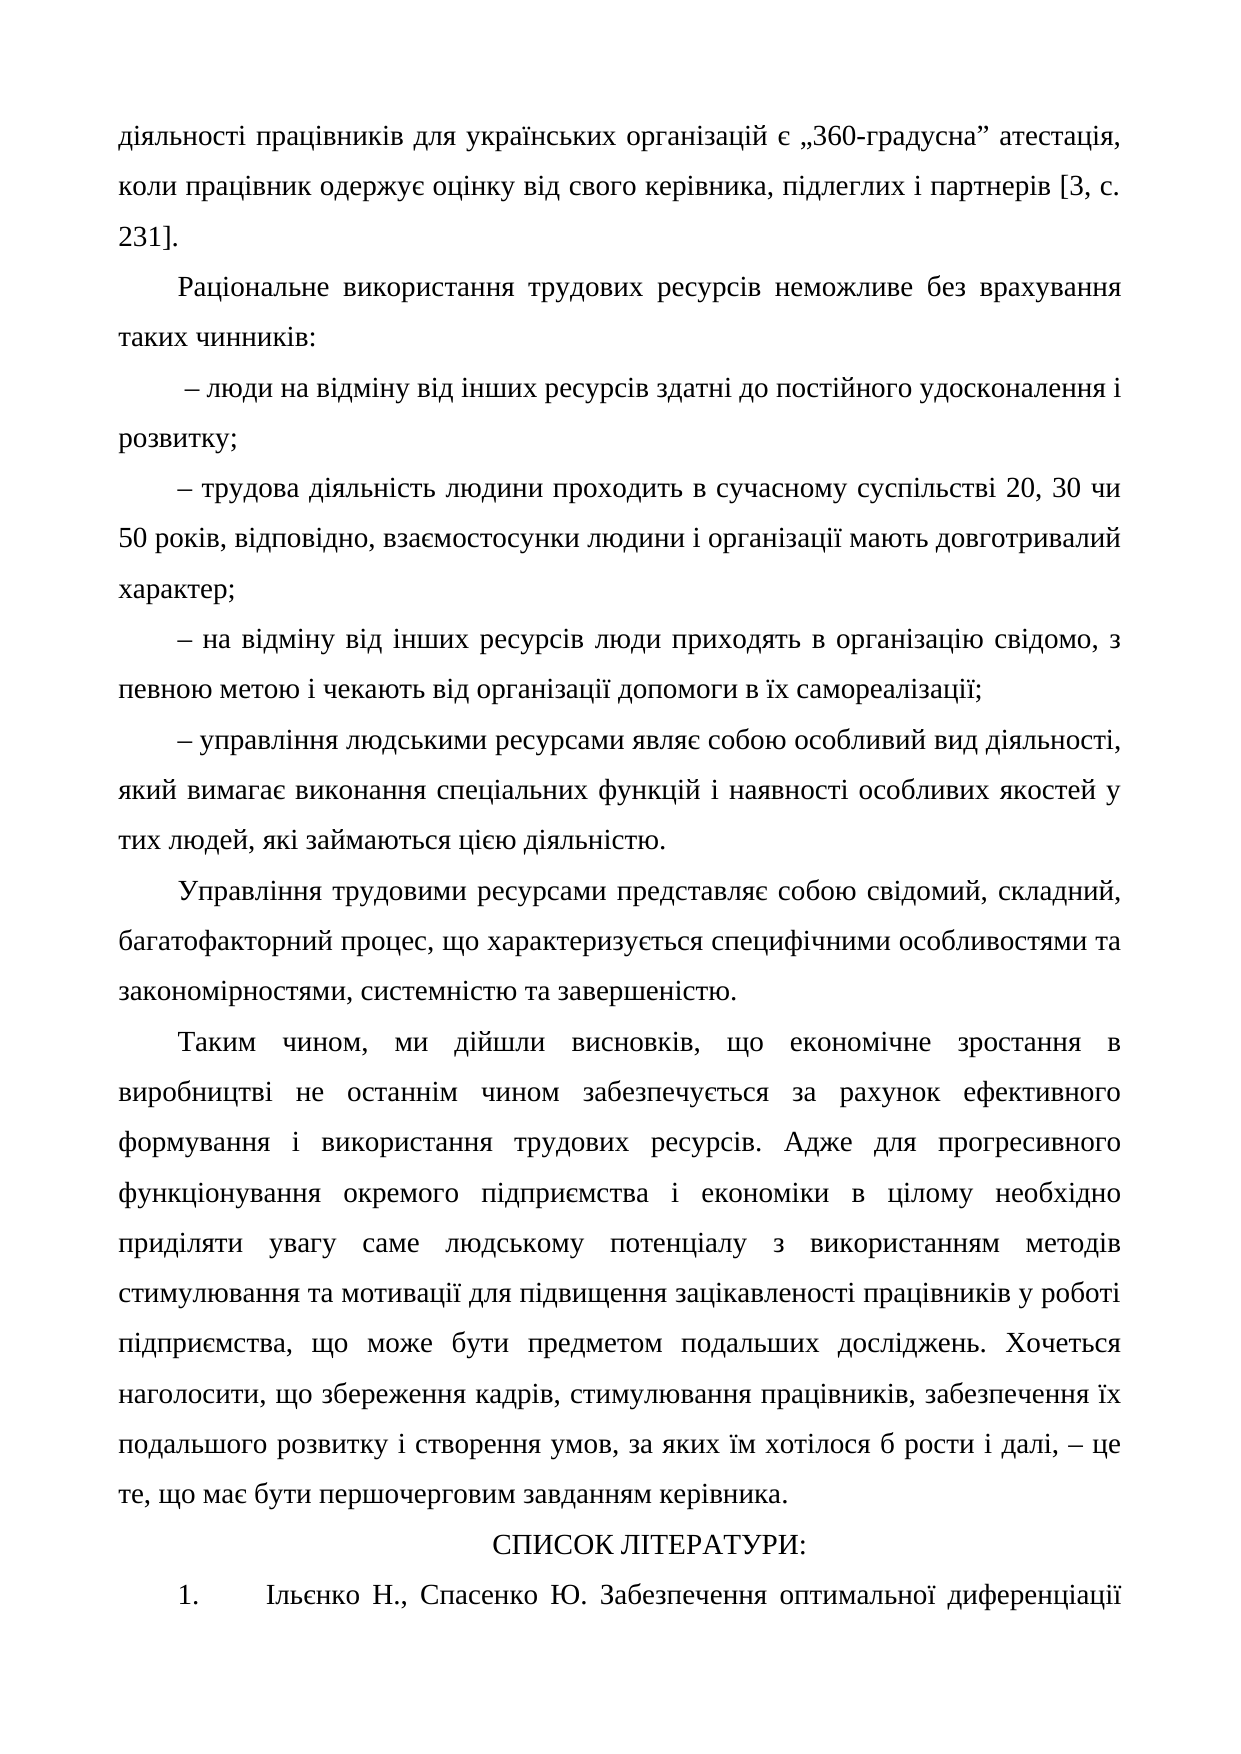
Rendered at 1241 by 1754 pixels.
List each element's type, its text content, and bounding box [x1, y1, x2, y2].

text – люди на відміну від інших ресурсів здатні до постійного удосконалення і розвитку; [118, 370, 1122, 453]
text СПИСОК ЛІТЕРАТУРИ: [118, 1527, 1122, 1560]
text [118, 118, 1122, 252]
text Управління трудовими ресурсами представляє собою свідомий, складний, багатофакторний процес, що характеризується специфічними особливостями та закономірностями, системністю та завершеністю. [118, 873, 1122, 1007]
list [118, 1577, 1122, 1611]
text – трудова діяльність людини проходить в сучасному суспільстві 20, 30 чи 50 років, відповідно, взаємостосунки людини і організації мають довготривалий характер; [118, 470, 1122, 604]
text Таким чином, ми дійшли висновків, що економічне зростання в виробництві не останнім чином забезпечується за рахунок ефективного формування і використання трудових ресурсів. Адже для прогресивного функціонування окремого підприємства і економіки в цілому необхідно приділяти увагу саме людському потенціалу з використанням методів стимулювання та мотивації для підвищення зацікавленості працівників у роботі підприємства, що може бути предметом подальших досліджень. Хочеться наголосити, що збереження кадрів, стимулювання працівників, забезпечення їх подальшого розвитку і створення умов, за яких їм хотілося б рости і далі, – це те, що має бути першочерговим завданням керівника. [118, 1024, 1122, 1510]
text – управління людськими ресурсами являє собою особливий вид діяльності, який вимагає виконання спеціальних функцій і наявності особливих якостей у тих людей, які займаються цією діяльністю. [118, 722, 1122, 856]
text – на відміну від інших ресурсів люди приходять в організацію свідомо, з певною метою і чекають від організації допомоги в їх самореалізації; [118, 621, 1122, 705]
text Раціональне використання трудових ресурсів неможливе без врахування таких чинників: [118, 269, 1122, 353]
